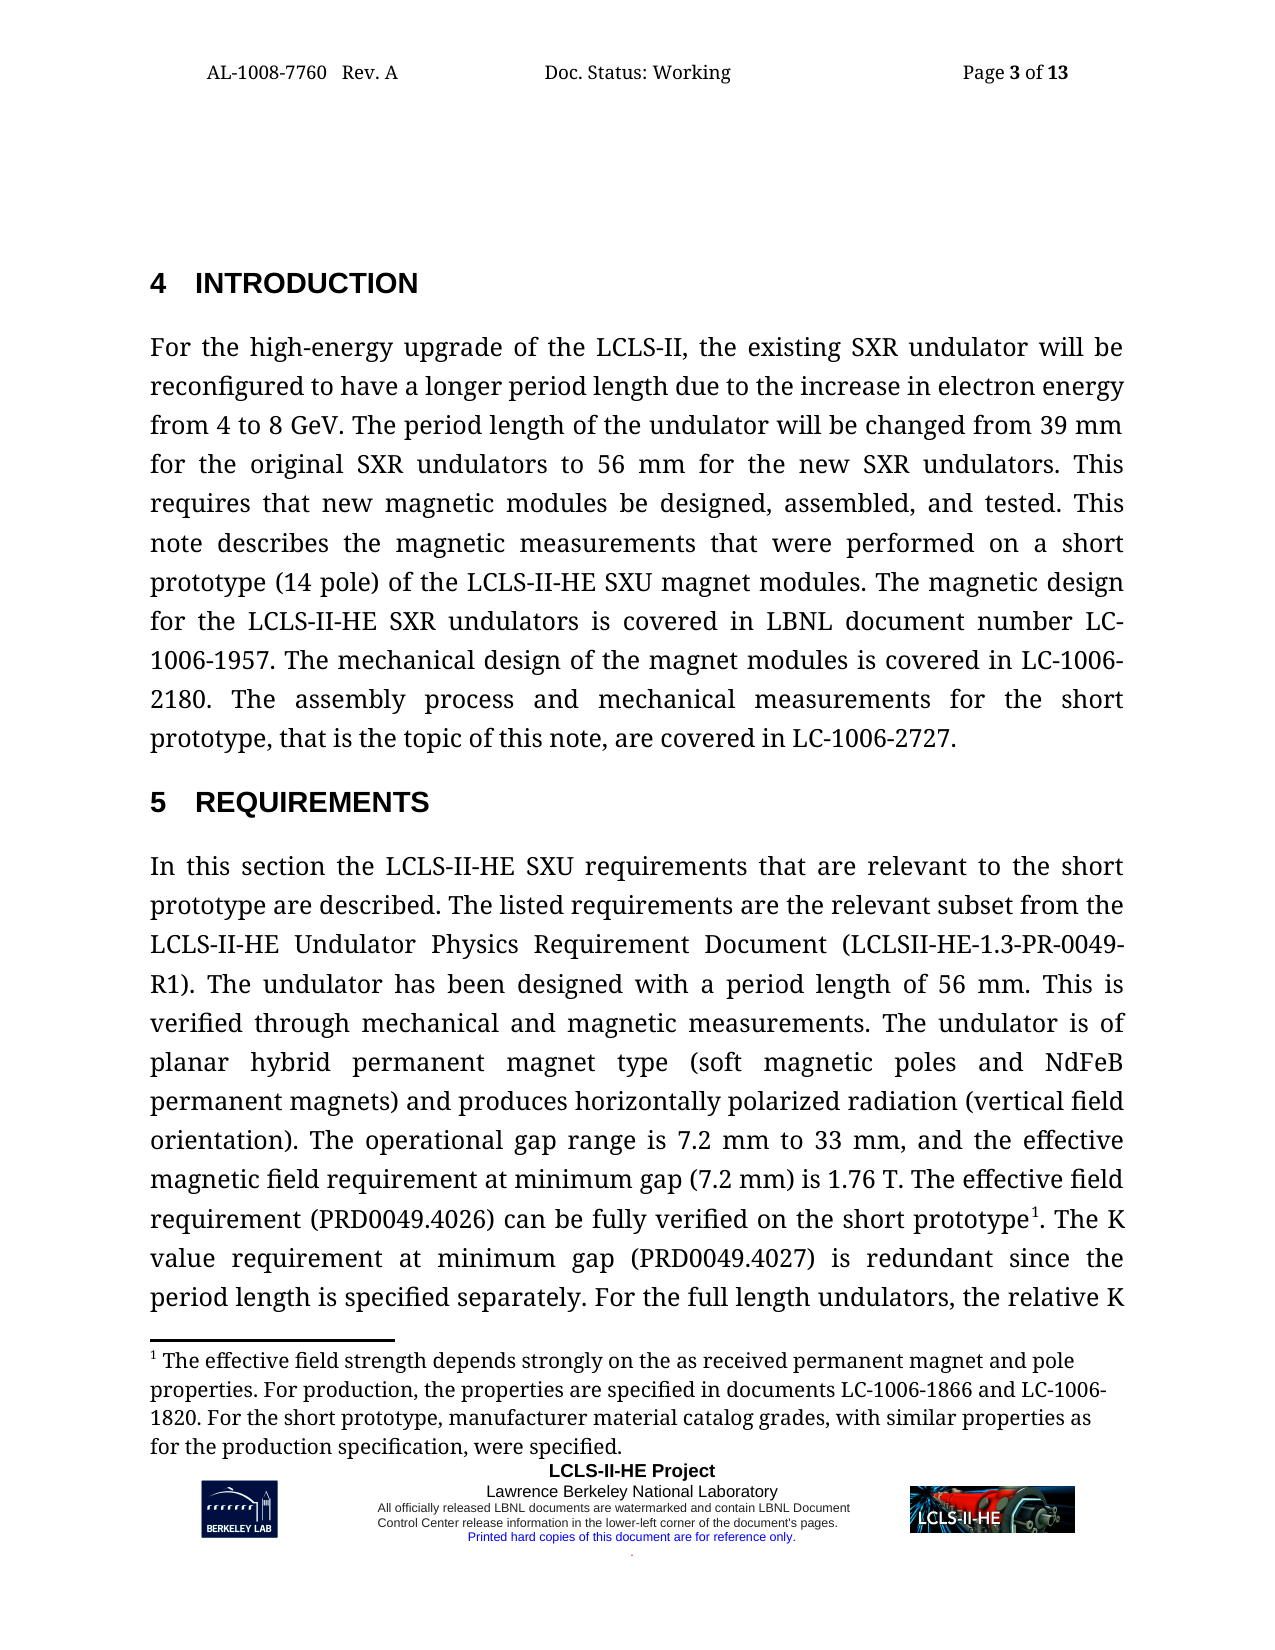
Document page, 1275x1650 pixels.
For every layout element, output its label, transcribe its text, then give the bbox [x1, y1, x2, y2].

subtitle Introduction [150, 266, 1125, 299]
picture [910, 1486, 1075, 1533]
text For the high-energy upgrade of the LCLS-II, the existing SXR undulator will be reconfigured to have a longer period length due to the increase in electron energy from 4 to 8 GeV. The period length of the undulator will be changed from 39 mm for the original SXR undulators to 56 mm for the new SXR undulators. This requires that new magnetic modules be designed, assembled, and tested. This note describes the magnetic measurements that were performed on a short prototype (14 pole) of the LCLS-II-HE SXU magnet modules. The magnetic design for the LCLS-II-HE SXR undulators is covered in LBNL document number LC-1006-1957. The mechanical design of the magnet modules is covered in LC-1006-2180. The assembly process and mechanical measurements for the short prototype, that is the topic of this note, are covered in LC-1006-2727. [150, 329, 1125, 755]
subtitle Requirements [150, 785, 1125, 819]
picture [200, 1480, 279, 1539]
